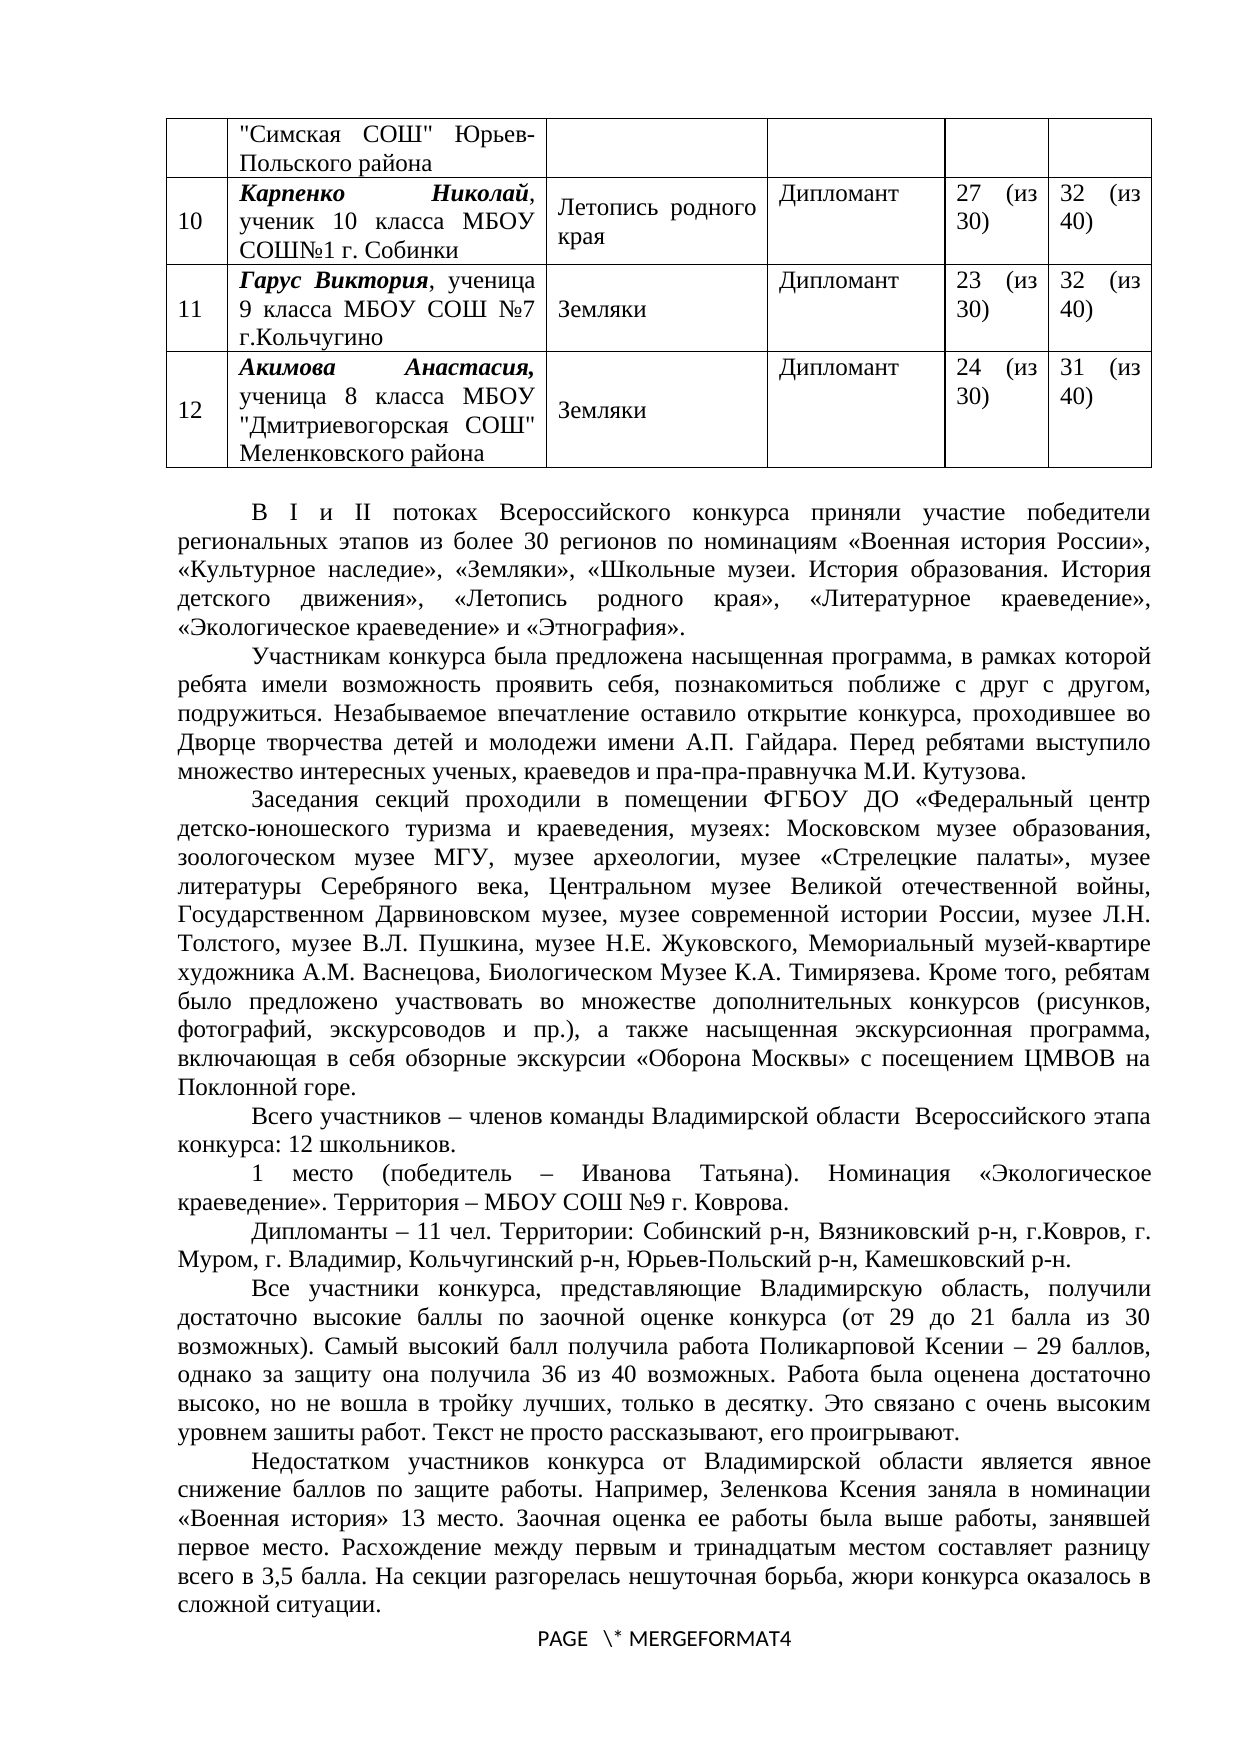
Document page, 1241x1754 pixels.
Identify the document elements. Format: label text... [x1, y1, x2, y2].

text В I и II потоках Всероссийского конкурса приняли участие победители региональных этапов из более 30 регионов по номинациям «Военная история России», «Культурное наследие», «Земляки», «Школьные музеи. История образования. История детского движения», «Летопись родного края», «Литературное краеведение», «Экологическое краеведение» и «Этнография». [177, 497, 1152, 641]
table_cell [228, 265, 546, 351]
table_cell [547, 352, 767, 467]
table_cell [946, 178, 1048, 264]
text Участникам конкурса была предложена насыщенная программа, в рамках которой ребята имели возможность проявить себя, познакомиться поближе с друг с другом, подружиться. Незабываемое впечатление оставило открытие конкурса, проходившее во Дворце творчества детей и молодежи имени А.П. Гайдара. Перед ребятами выступило множество интересных ученых, краеведов и пра-пра-правнучка М.И. Кутузова. [177, 641, 1152, 784]
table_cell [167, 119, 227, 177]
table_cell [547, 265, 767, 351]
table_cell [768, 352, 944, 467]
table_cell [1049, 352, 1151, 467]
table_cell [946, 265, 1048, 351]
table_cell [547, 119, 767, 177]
text Заседания секций проходили в помещении ФГБОУ ДО «Федеральный центр детско-юношеского туризма и краеведения, музеях: Московском музее образования, зоологоческом музее МГУ, музее археологии, музее «Стрелецкие палаты», музее литературы Серебряного века, Центральном музее Великой отечественной войны, Государственном Дарвиновском музее, музее современной истории России, музее Л.Н. Толстого, музее В.Л. Пушкина, музее Н.Е. Жуковского, Мемориальный музей-квартире художника А.М. Васнецова, Биологическом Музее К.А. Тимирязева. Кроме того, ребятам было предложено участвовать во множестве дополнительных конкурсов (рисунков, фотографий, экскурсоводов и пр.), а также насыщенная экскурсионная программа, включающая в себя обзорные экскурсии «Оборона Москвы» с посещением ЦМВОВ на Поклонной горе. [177, 784, 1152, 1101]
text Дипломанты – 11 чел. Территории: Собинский р-н, Вязниковский р-н, г.Ковров, г. Муром, г. Владимир, Кольчугинский р-н, Юрьев-Польский р-н, Камешковский р-н. [177, 1216, 1152, 1273]
text Недостатком участников конкурса от Владимирской области является явное снижение баллов по защите работы. Например, Зеленкова Ксения заняла в номинации «Военная история» 13 место. Заочная оценка ее работы была выше работы, занявшей первое место. Расхождение между первым и тринадцатым местом составляет разницу всего в 3,5 балла. На секции разгорелась нешуточная борьба, жюри конкурса оказалось в сложной ситуации. [177, 1446, 1152, 1618]
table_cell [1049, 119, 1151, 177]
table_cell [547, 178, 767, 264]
text 1 место (победитель – Иванова Татьяна). Номинация «Экологическое краеведение». Территория – МБОУ СОШ №9 г. Коврова. [177, 1158, 1152, 1216]
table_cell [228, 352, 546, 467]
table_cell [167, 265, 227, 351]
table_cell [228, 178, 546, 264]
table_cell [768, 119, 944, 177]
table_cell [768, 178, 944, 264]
text Всего участников – членов команды Владимирской области Всероссийского этапа конкурса: 12 школьников. [177, 1101, 1152, 1158]
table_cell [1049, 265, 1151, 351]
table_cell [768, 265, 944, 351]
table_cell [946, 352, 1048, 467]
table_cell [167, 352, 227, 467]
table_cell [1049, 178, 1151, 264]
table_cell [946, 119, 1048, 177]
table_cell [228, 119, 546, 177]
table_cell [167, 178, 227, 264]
text Все участники конкурса, представляющие Владимирскую область, получили достаточно высокие баллы по заочной оценке конкурса (от 29 до 21 балла из 30 возможных). Самый высокий балл получила работа Поликарповой Ксении – 29 баллов, однако за защиту она получила 36 из 40 возможных. Работа была оценена достаточно высоко, но не вошла в тройку лучших, только в десятку. Это связано с очень высоким уровнем зашиты работ. Текст не просто рассказывают, его проигрывают. [177, 1273, 1152, 1446]
